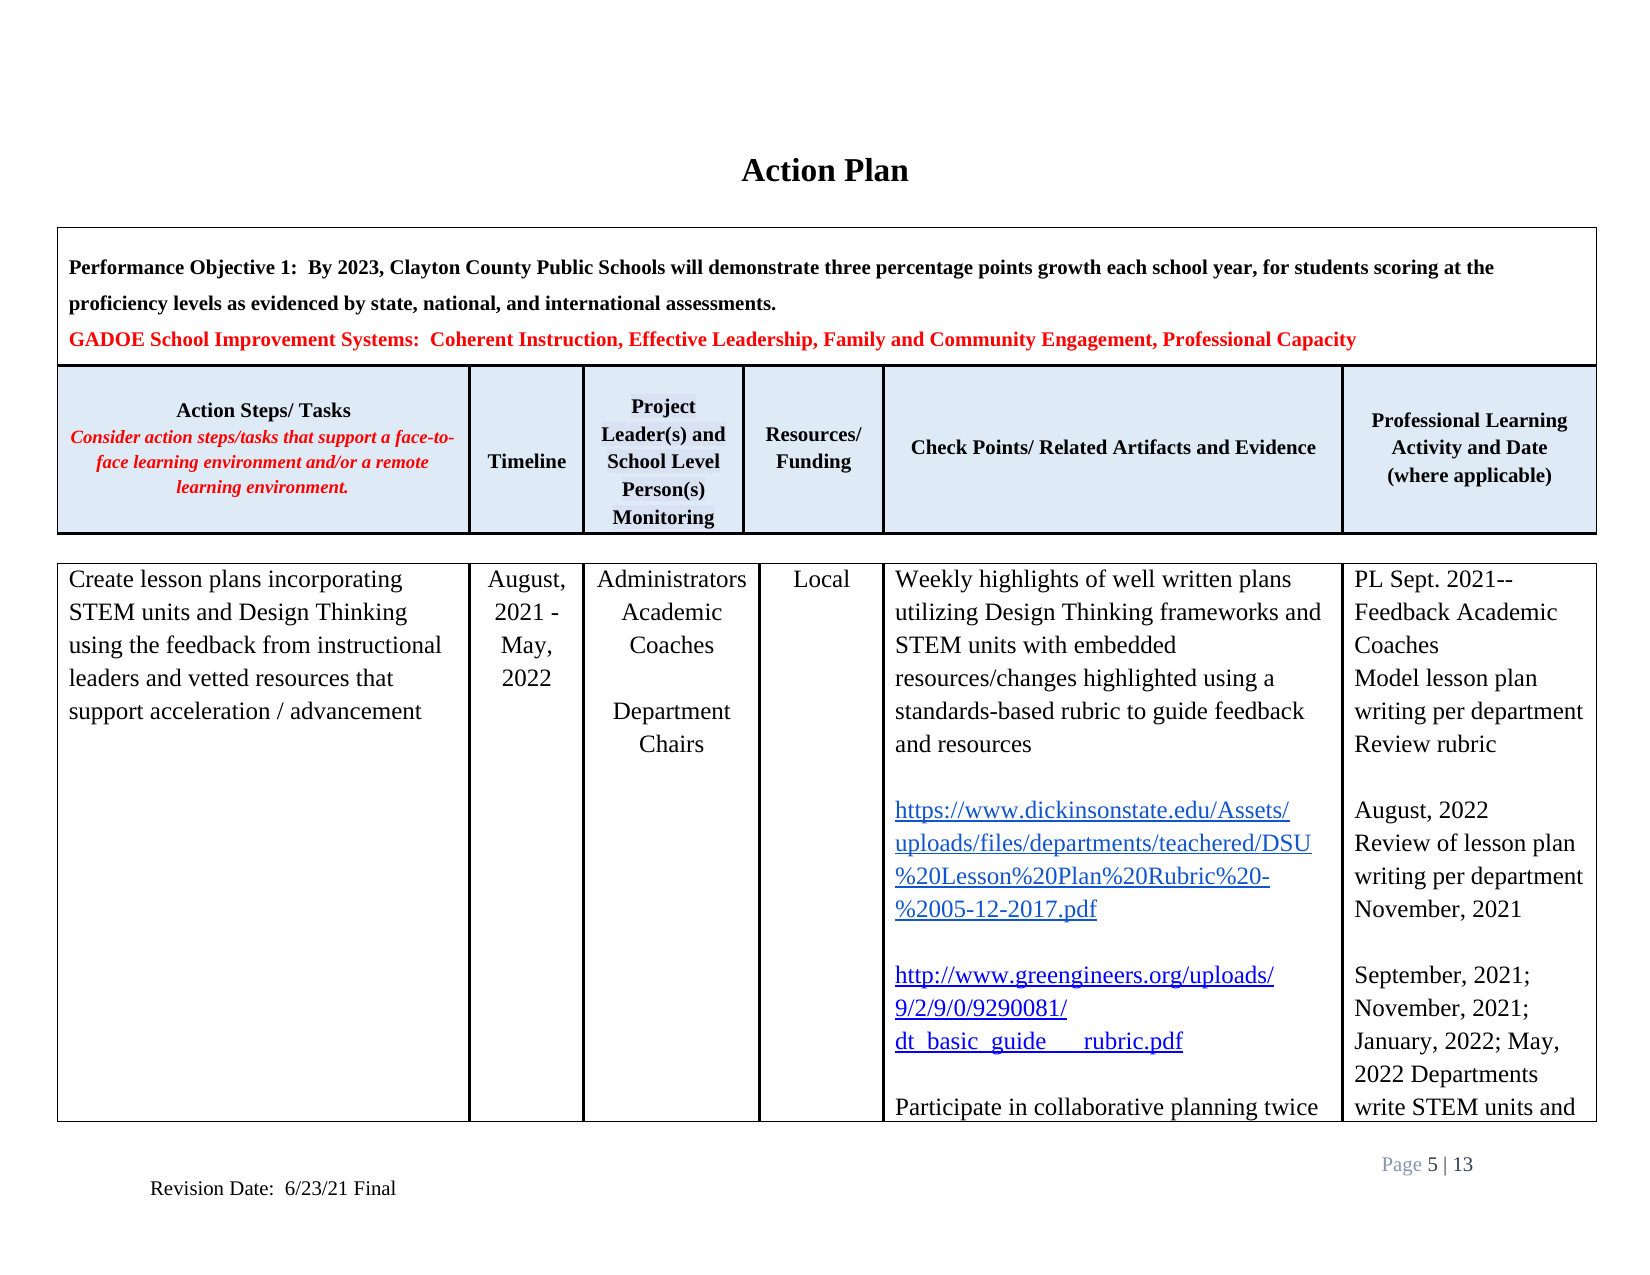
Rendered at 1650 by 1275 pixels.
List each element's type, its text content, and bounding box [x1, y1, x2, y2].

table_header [58, 564, 468, 1121]
table_cell Check Points/ Related Artifacts and Evidence [885, 367, 1341, 532]
table_cell Professional Learning Activity and Date (where applicable) [1344, 367, 1596, 532]
table_cell Timeline [471, 367, 582, 532]
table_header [1344, 564, 1596, 1121]
text Action Plan [150, 150, 1500, 188]
table_cell Action Steps/ Tasks Consider action steps/tasks that support a face-to-face learning environment and/or a remote learning environment. [58, 367, 468, 532]
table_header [471, 564, 582, 1121]
table_cell Project Leader(s) and School Level Person(s) Monitoring [585, 367, 742, 532]
table_cell Resources/ Funding [745, 367, 882, 532]
table_header Performance Objective 1: By 2023, Clayton County Public Schools will demonstrate three percentage points growth each school year, for students scoring at the proficiency levels as evidenced by state, national, and international assessments. GADOE School Improvement Systems: Coherent Instruction, Effective Leadership, Family and Community Engagement, Professional Capacity [58, 228, 1596, 363]
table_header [885, 564, 1341, 1121]
table_header Local [761, 564, 882, 1121]
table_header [585, 564, 758, 1121]
